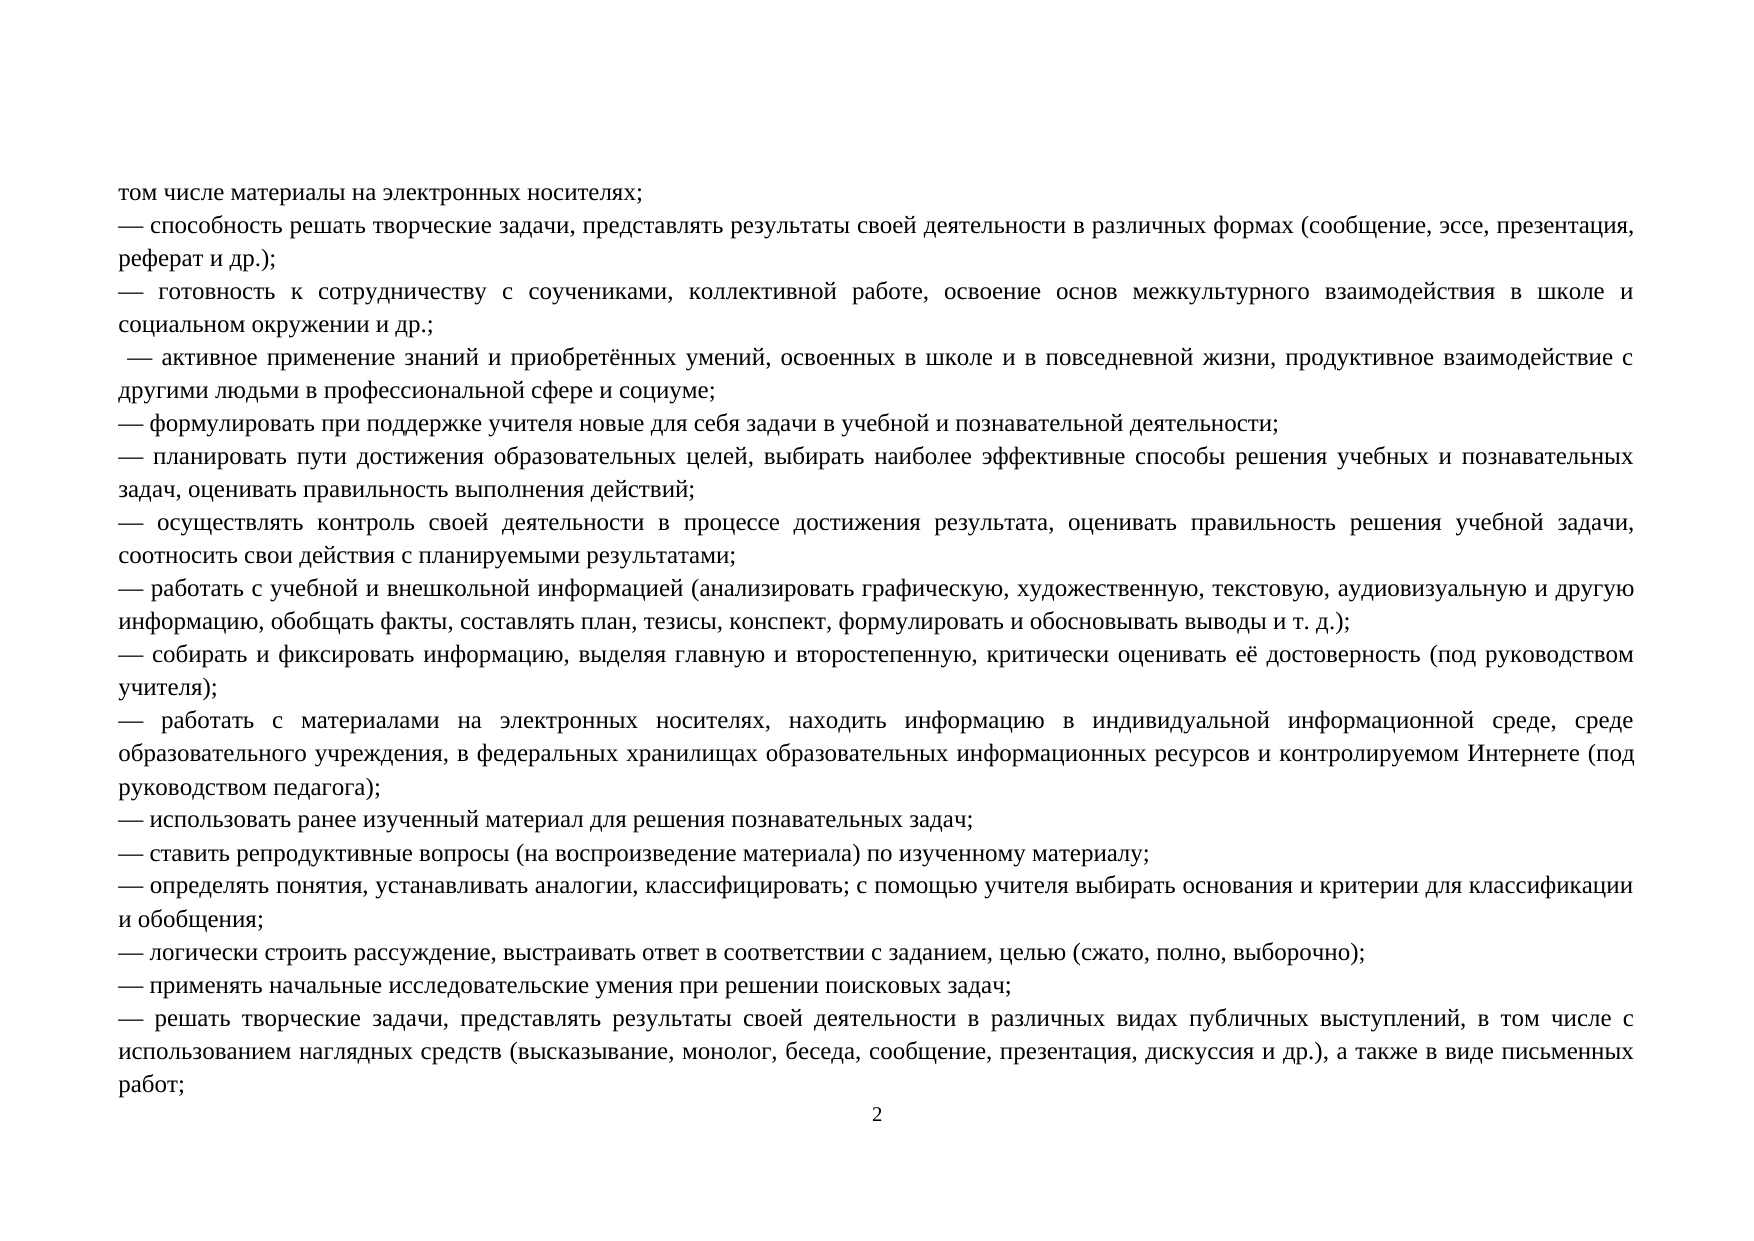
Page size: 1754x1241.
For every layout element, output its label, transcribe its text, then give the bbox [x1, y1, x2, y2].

text — активное применение знаний и приобретённых умений, освоенных в школе и в повседневной жизни, продуктивное взаимодействие с другими людьми в профессиональной сфере и социуме; [118, 342, 1636, 404]
text — применять начальные исследовательские умения при решении поисковых задач; [118, 970, 1636, 998]
text 2 [118, 1102, 1636, 1126]
text том числе материалы на электронных носителях; [118, 177, 1636, 206]
text — логически строить рассуждение, выстраивать ответ в соответствии с заданием, целью (сжато, полно, выборочно); [118, 937, 1636, 965]
text — работать с учебной и внешкольной информацией (анализировать графическую, художественную, текстовую, аудиовизуальную и другую информацию, обобщать факты, составлять план, тезисы, конспект, формулировать и обосновывать выводы и т. д.); [118, 573, 1636, 635]
text — способность решать творческие задачи, представлять результаты своей деятельности в различных формах (сообщение, эссе, презентация, реферат и др.); [118, 210, 1636, 272]
text — работать с материалами на электронных носителях, находить информацию в индивидуальной информационной среде, среде образовательного учреждения, в федеральных хранилищах образовательных информационных ресурсов и контролируемом Интернете (под руководством педагога); [118, 706, 1636, 800]
text — осуществлять контроль своей деятельности в процессе достижения результата, оценивать правильность решения учебной задачи, соотносить свои действия с планируемыми результатами; [118, 507, 1636, 569]
text — использовать ранее изученный материал для решения познавательных задач; [118, 804, 1636, 833]
text — формулировать при поддержке учителя новые для себя задачи в учебной и познавательной деятельности; [118, 408, 1636, 437]
text — определять понятия, устанавливать аналогии, классифицировать; с помощью учителя выбирать основания и критерии для классификации и обобщения; [118, 871, 1636, 932]
text — ставить репродуктивные вопросы (на воспроизведение материала) по изученному материалу; [118, 838, 1636, 866]
text — планировать пути достижения образовательных целей, выбирать наиболее эффективные способы решения учебных и познавательных задач, оценивать правильность выполнения действий; [118, 441, 1636, 503]
text — готовность к сотрудничеству с соучениками, коллективной работе, освоение основ межкультурного взаимодействия в школе и социальном окружении и др.; [118, 276, 1636, 338]
text — решать творческие задачи, представлять результаты своей деятельности в различных видах публичных выступлений, в том числе с использованием наглядных средств (высказывание, монолог, беседа, сообщение, презентация, дискуссия и др.), а также в виде письменных работ; [118, 1003, 1636, 1097]
text — собирать и фиксировать информацию, выделяя главную и второстепенную, критически оценивать её достоверность (под руководством учителя); [118, 639, 1636, 701]
